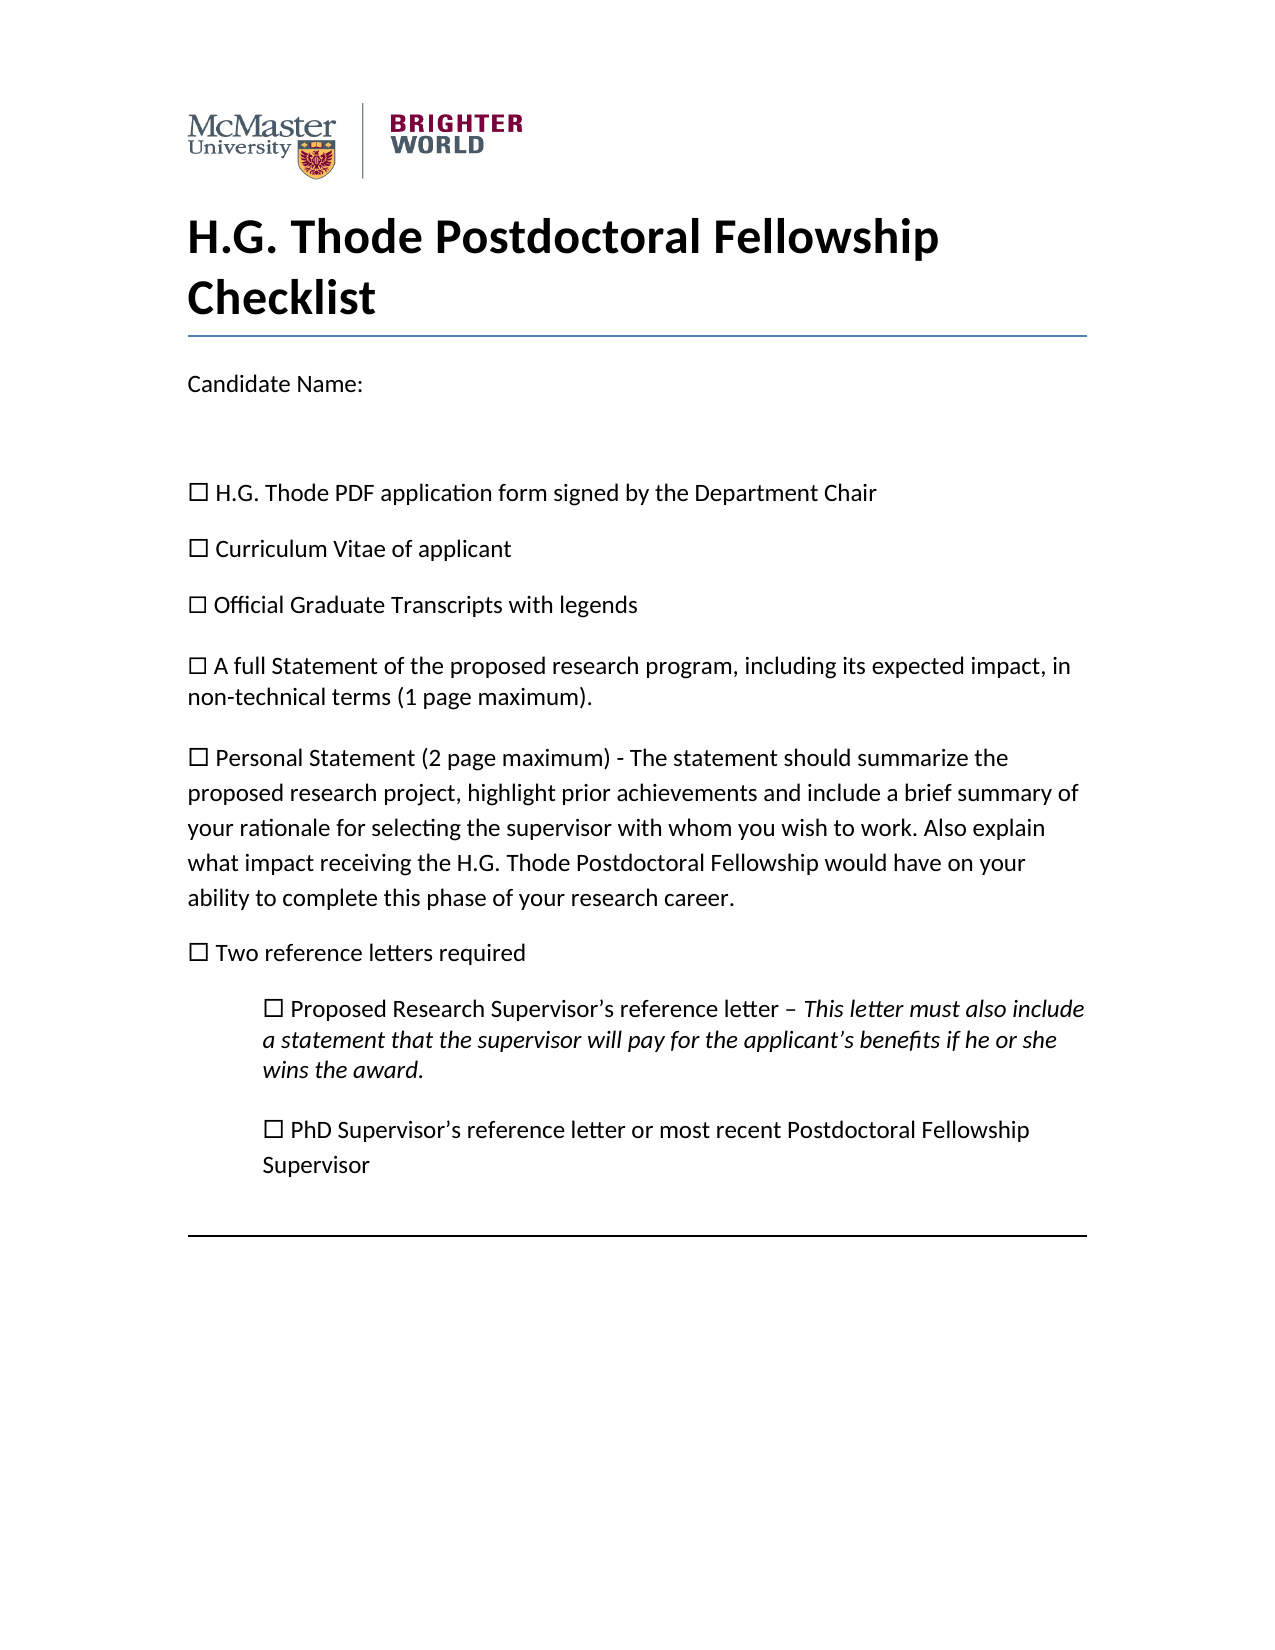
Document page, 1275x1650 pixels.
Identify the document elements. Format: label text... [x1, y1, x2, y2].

text Proposed Research Supervisor’s reference letter – This letter must also include a statement that the supervisor will pay for the applicant’s benefits if he or she wins the award. [262, 993, 1087, 1085]
title H.G. Thode Postdoctoral Fellowship Checklist [187, 204, 1087, 337]
text Two reference letters required [187, 938, 1087, 968]
text Curriculum Vitae of applicant [187, 533, 1087, 564]
text Official Graduate Transcripts with legends [187, 589, 1087, 620]
text Personal Statement (2 page maximum) - The statement should summarize the proposed research project, highlight prior achievements and include a brief summary of your rationale for selecting the supervisor with whom you wish to work. Also explain what impact receiving the H.G. Thode Postdoctoral Fellowship would have on your ability to complete this phase of your research career. [187, 742, 1087, 912]
text A full Statement of the proposed research program, including its expected impact, in non-technical terms (1 page maximum). [187, 650, 1087, 711]
picture [187, 103, 522, 180]
text Candidate Name: [187, 368, 1087, 399]
text PhD Supervisor’s reference letter or most recent Postdoctoral Fellowship Supervisor [262, 1114, 1087, 1180]
text H.G. Thode PDF application form signed by the Department Chair [187, 477, 1087, 508]
